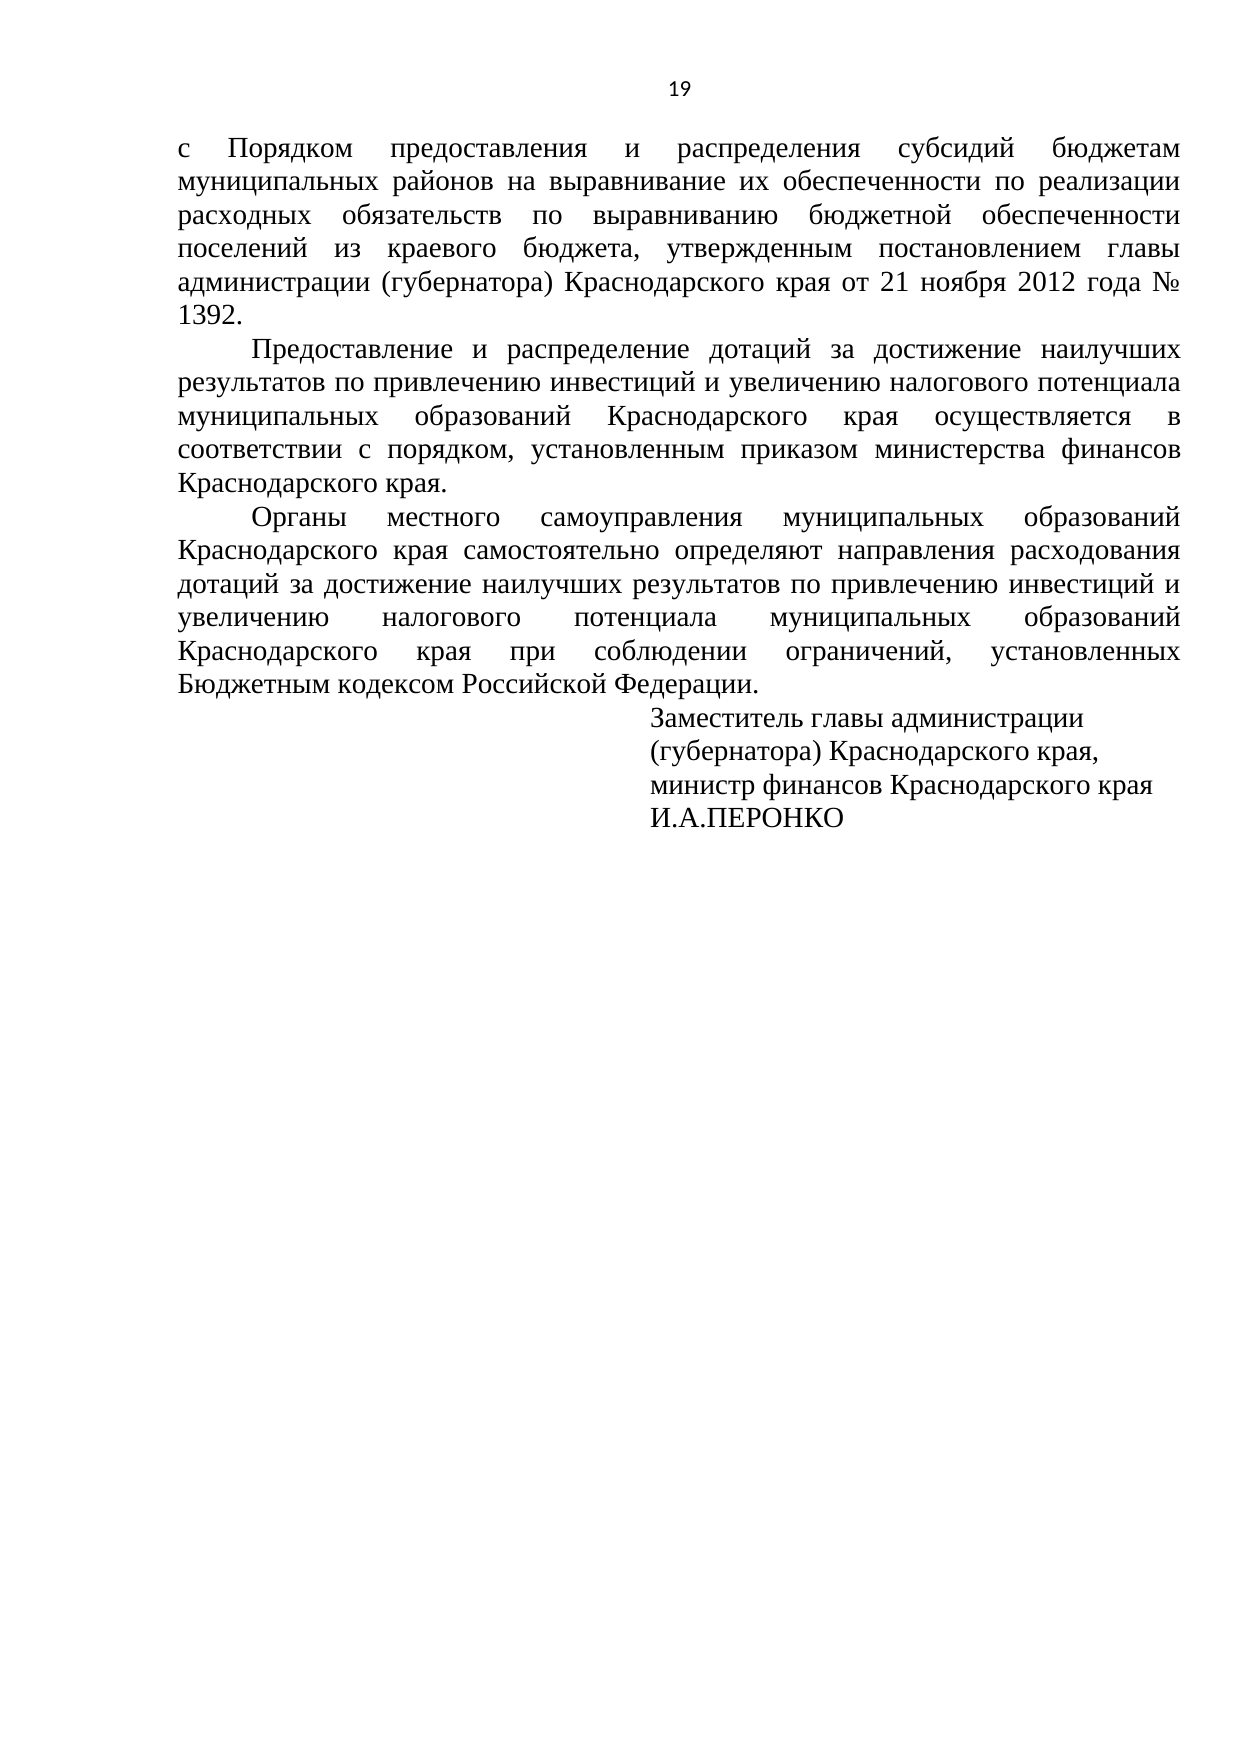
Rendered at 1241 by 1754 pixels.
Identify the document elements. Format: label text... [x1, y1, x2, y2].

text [177, 130, 1181, 331]
text И.А.ПЕРОНКО [177, 801, 1181, 834]
text (губернатора) Краснодарского края, [177, 733, 1181, 767]
text Заместитель главы администрации [177, 700, 1181, 733]
text Органы местного самоуправления муниципальных образований Краснодарского края самостоятельно определяют направления расходования дотаций за достижение наилучших результатов по привлечению инвестиций и увеличению налогового потенциала муниципальных образований Краснодарского края при соблюдении ограничений, установленных Бюджетным кодексом Российской Федерации. [177, 499, 1181, 700]
text Предоставление и распределение дотаций за достижение наилучших результатов по привлечению инвестиций и увеличению налогового потенциала муниципальных образований Краснодарского края осуществляется в соответствии с порядком, установленным приказом министерства финансов Краснодарского края. [177, 331, 1181, 499]
text министр финансов Краснодарского края [177, 767, 1181, 801]
